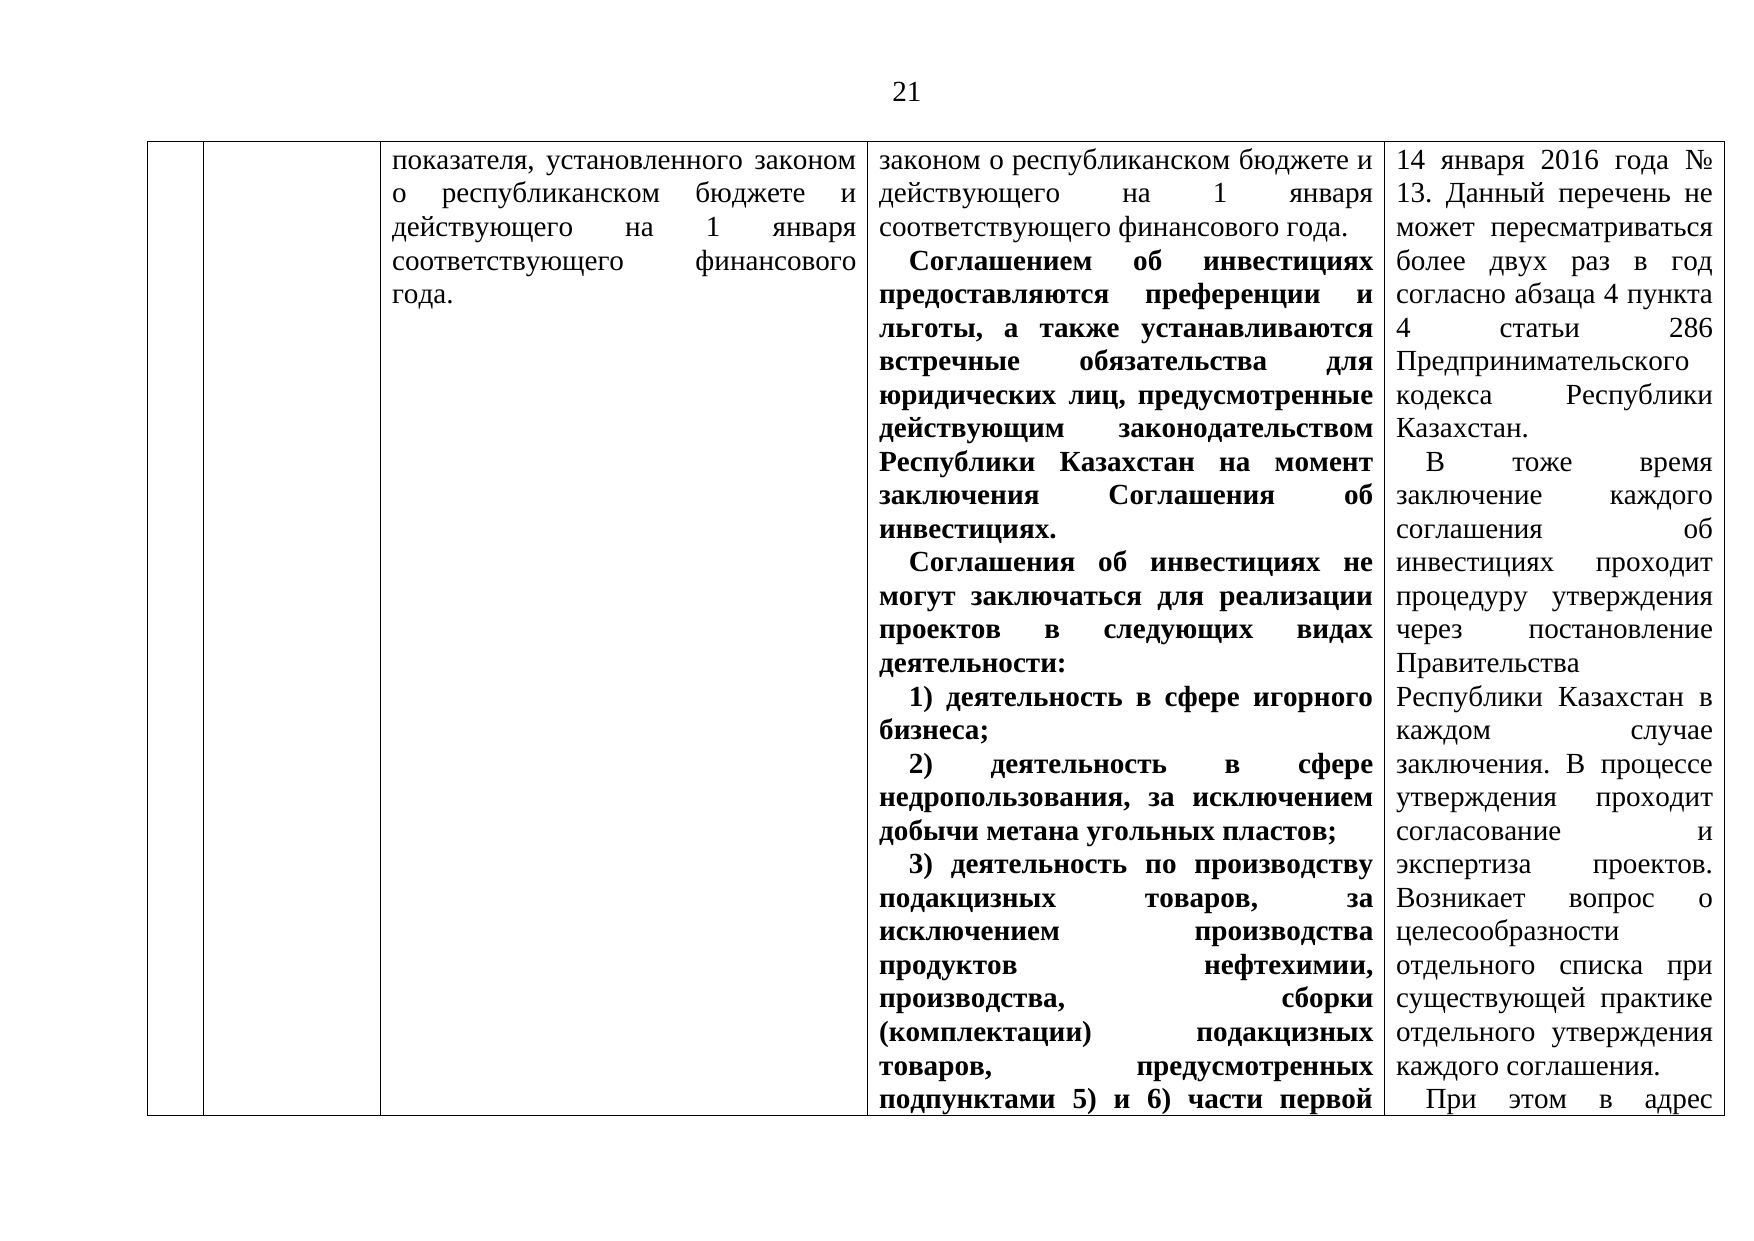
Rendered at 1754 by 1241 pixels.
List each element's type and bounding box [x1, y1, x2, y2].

table_cell [868, 142, 1384, 1115]
table_cell [1385, 142, 1724, 1115]
table_cell [148, 142, 203, 1115]
table_cell [381, 142, 867, 1115]
table_cell [204, 142, 380, 1115]
